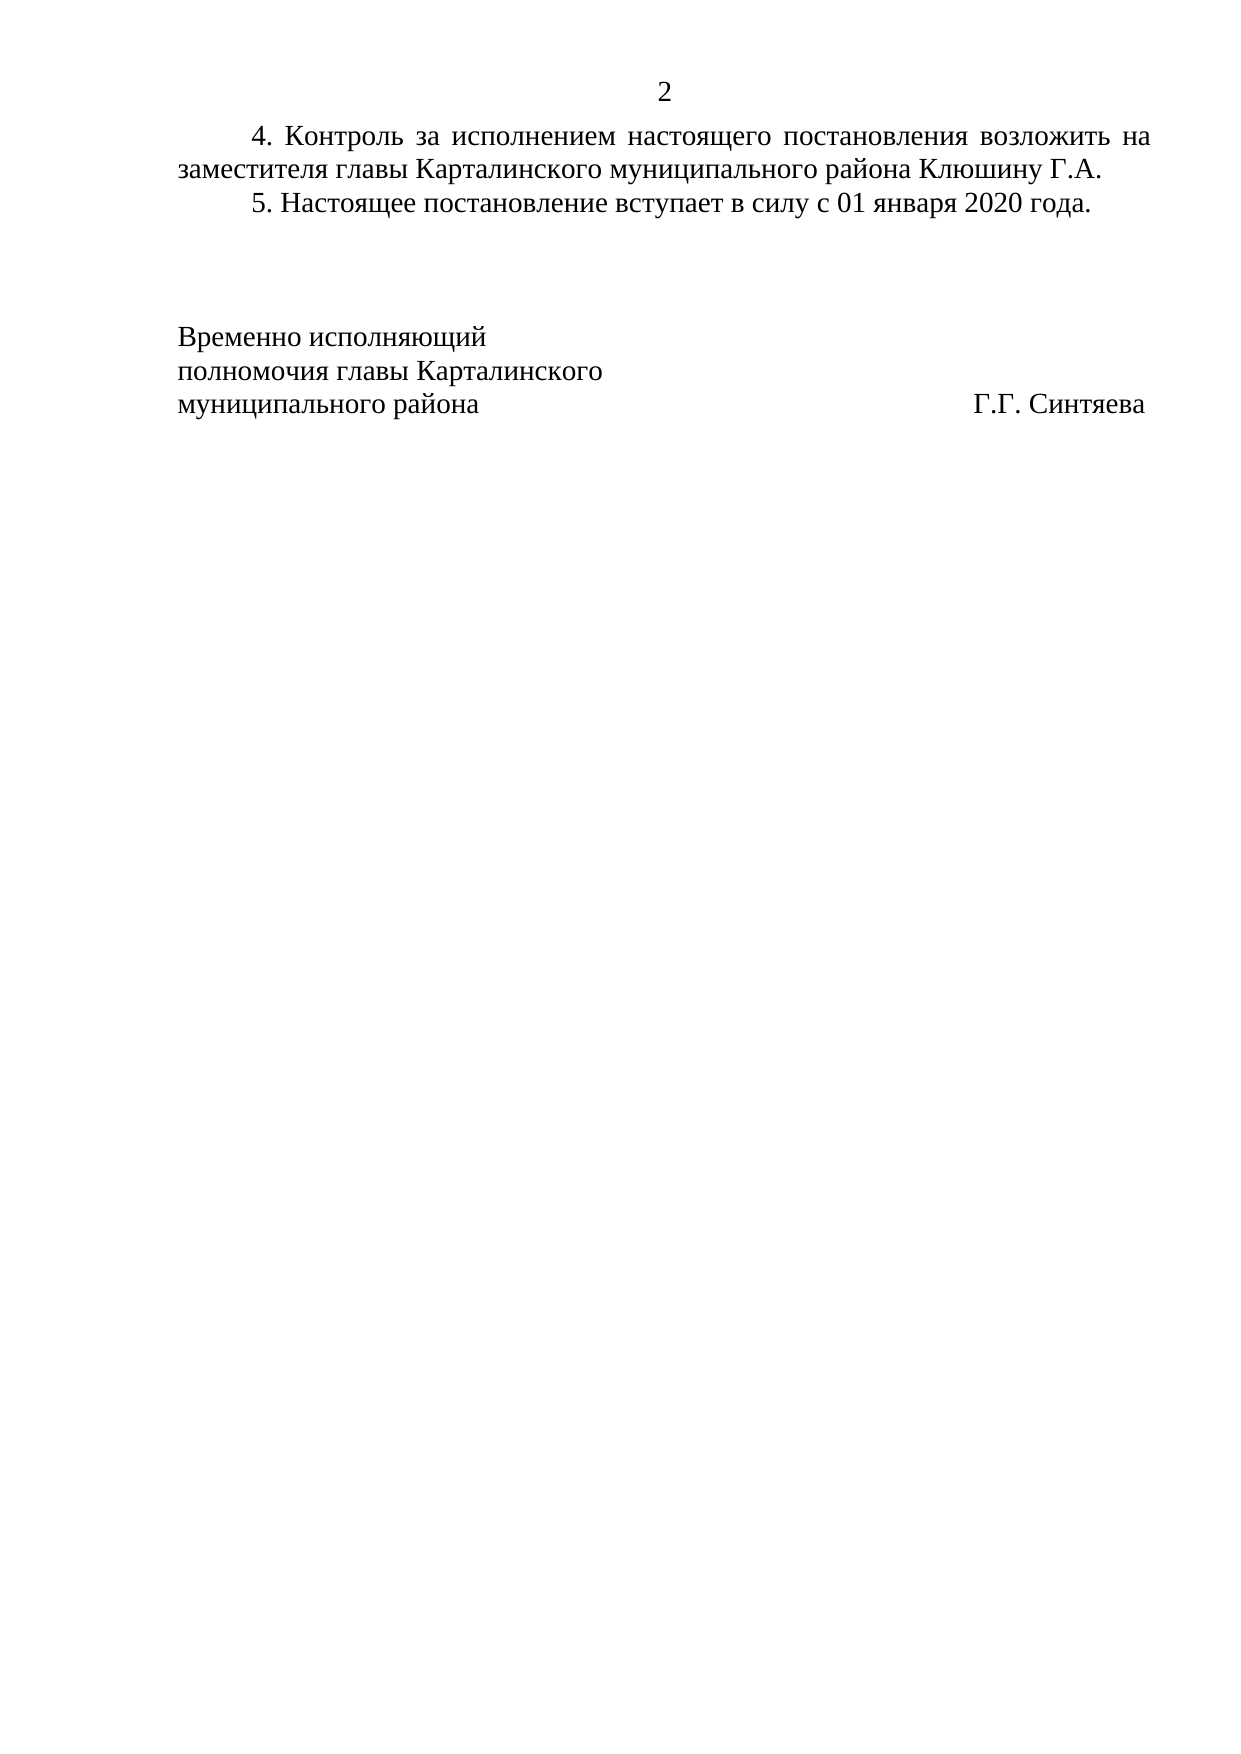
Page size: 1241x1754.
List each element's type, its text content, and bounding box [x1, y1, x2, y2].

text Временно исполняющий [177, 319, 1152, 353]
text полномочия главы Карталинского [177, 353, 1152, 386]
text 4. Контроль за исполнением настоящего постановления возложить на заместителя главы Карталинского муниципального района Клюшину Г.А. [177, 118, 1152, 185]
text 5. Настоящее постановление вступает в силу с 01 января 2020 года. [177, 185, 1152, 219]
text муниципального района Г.Г. Синтяева [177, 386, 1152, 420]
